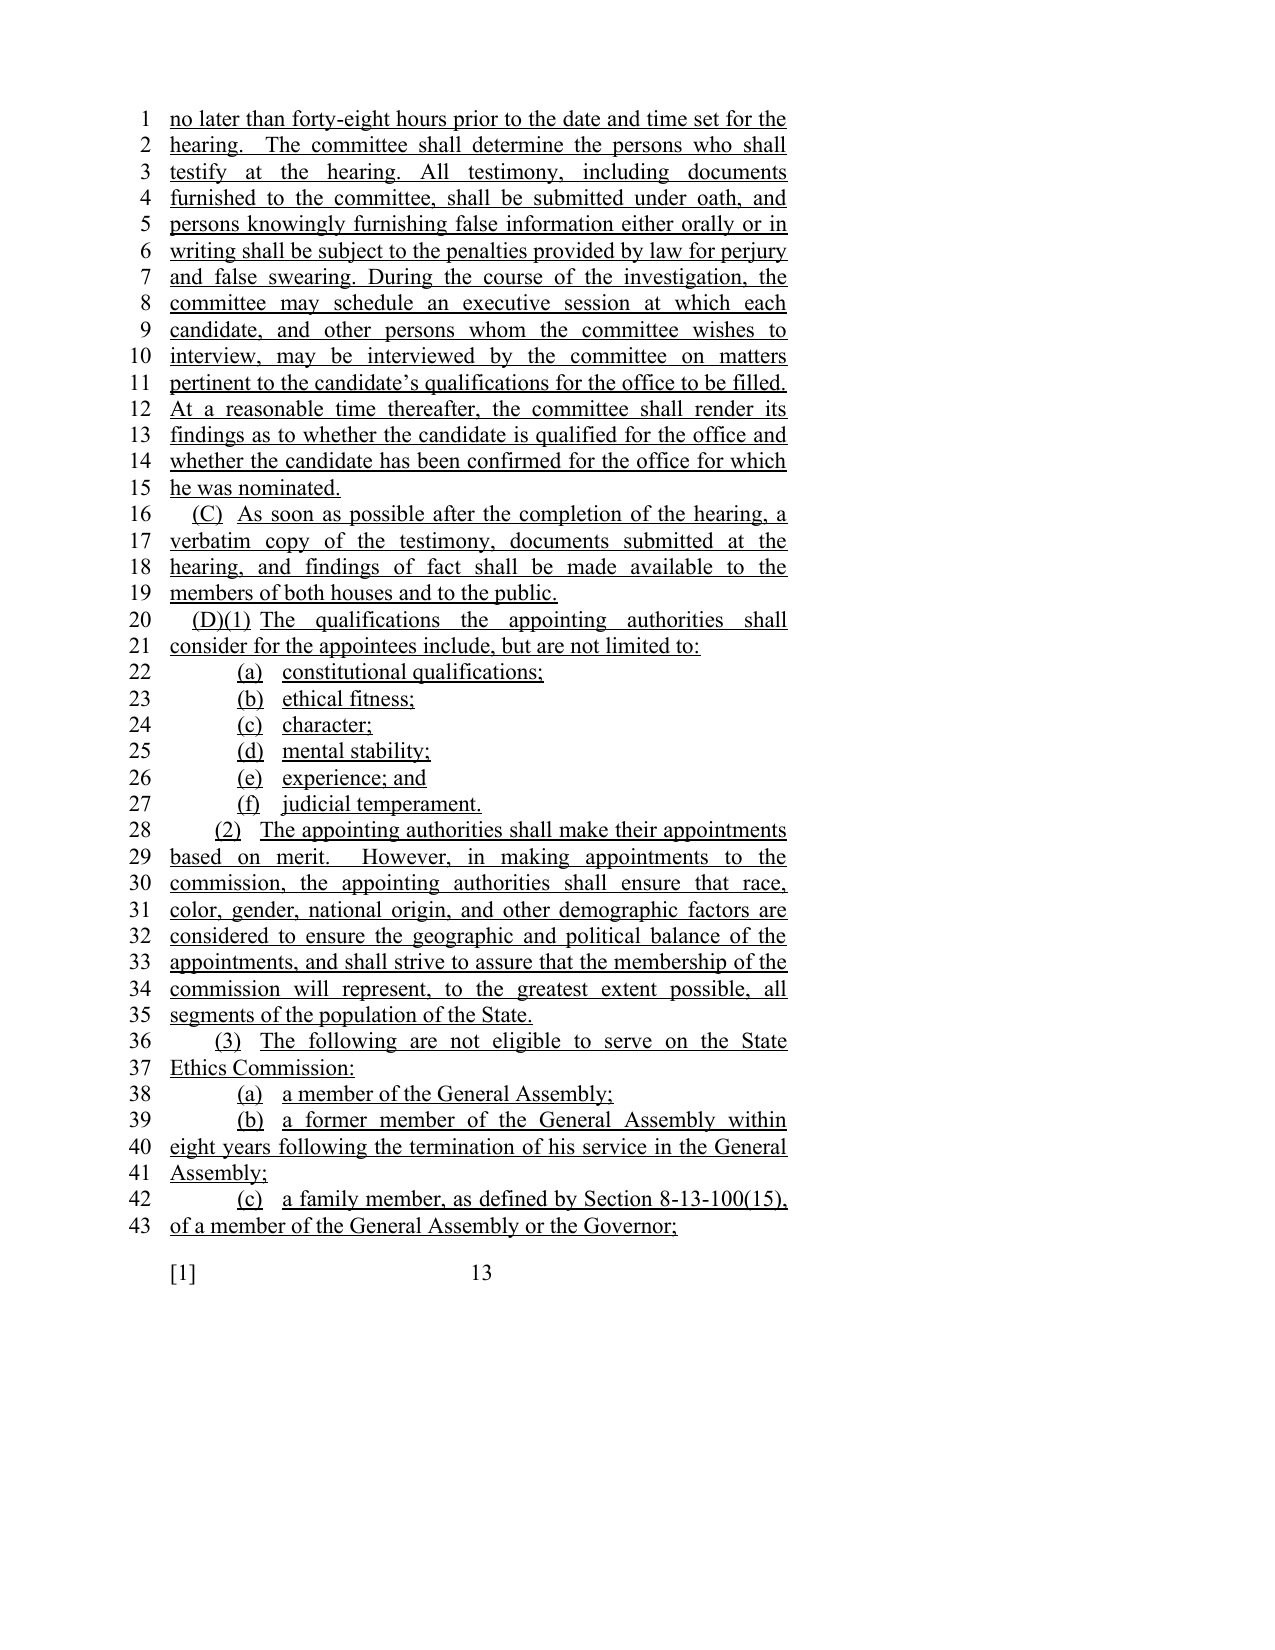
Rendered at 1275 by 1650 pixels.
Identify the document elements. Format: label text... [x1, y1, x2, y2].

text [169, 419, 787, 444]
text (C) As soon as possible after the completion of the hearing, a verbatim copy of the testimony, documents submitted at the hearing, and findings of fact shall be made available to the members of both houses and to the public. [169, 551, 787, 576]
text (3) The following are not eligible to serve on the State Ethics Commission: [169, 1027, 787, 1080]
text (f) judicial temperament. [169, 790, 787, 817]
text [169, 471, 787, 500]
text (a) constitutional qualifications; [169, 658, 787, 685]
text (d) mental stability; [169, 737, 787, 764]
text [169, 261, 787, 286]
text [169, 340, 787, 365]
text (C) As soon as possible after the completion of the hearing, a verbatim copy of the testimony, documents submitted at the hearing, and findings of fact shall be made available to the members of both houses and to the public. [169, 577, 787, 606]
text (D)(1) The qualifications the appointing authorities shall consider for the appointees include, but are not limited to: [169, 606, 787, 658]
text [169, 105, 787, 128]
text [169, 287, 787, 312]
text (c) a family member, as defined by Section 8-13-100(15), of a member of the General Assembly or the Governor; [169, 1186, 787, 1238]
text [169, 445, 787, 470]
text (b) a former member of the General Assembly within eight years following the termination of his service in the General Assembly; [169, 1157, 787, 1186]
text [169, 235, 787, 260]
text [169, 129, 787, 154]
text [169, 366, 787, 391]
text (b) a former member of the General Assembly within eight years following the termination of his service in the General Assembly; [169, 1106, 787, 1156]
text (b) ethical fitness; [169, 685, 787, 711]
text (c) character; [169, 711, 787, 737]
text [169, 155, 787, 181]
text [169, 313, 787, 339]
text (e) experience; and [169, 764, 787, 790]
text (C) As soon as possible after the completion of the hearing, a verbatim copy of the testimony, documents submitted at the hearing, and findings of fact shall be made available to the members of both houses and to the public. [169, 500, 787, 550]
text (2) The appointing authorities shall make their appointments based on merit. However, in making appointments to the commission, the appointing authorities shall ensure that race, color, gender, national origin, and other demographic factors are considered to ensure the geographic and political balance of the appointments, and shall strive to assure that the membership of the commission will represent, to the greatest extent possible, all segments of the population of the State. [169, 817, 787, 866]
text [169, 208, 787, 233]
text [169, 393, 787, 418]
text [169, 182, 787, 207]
text (a) a member of the General Assembly; [169, 1080, 787, 1106]
